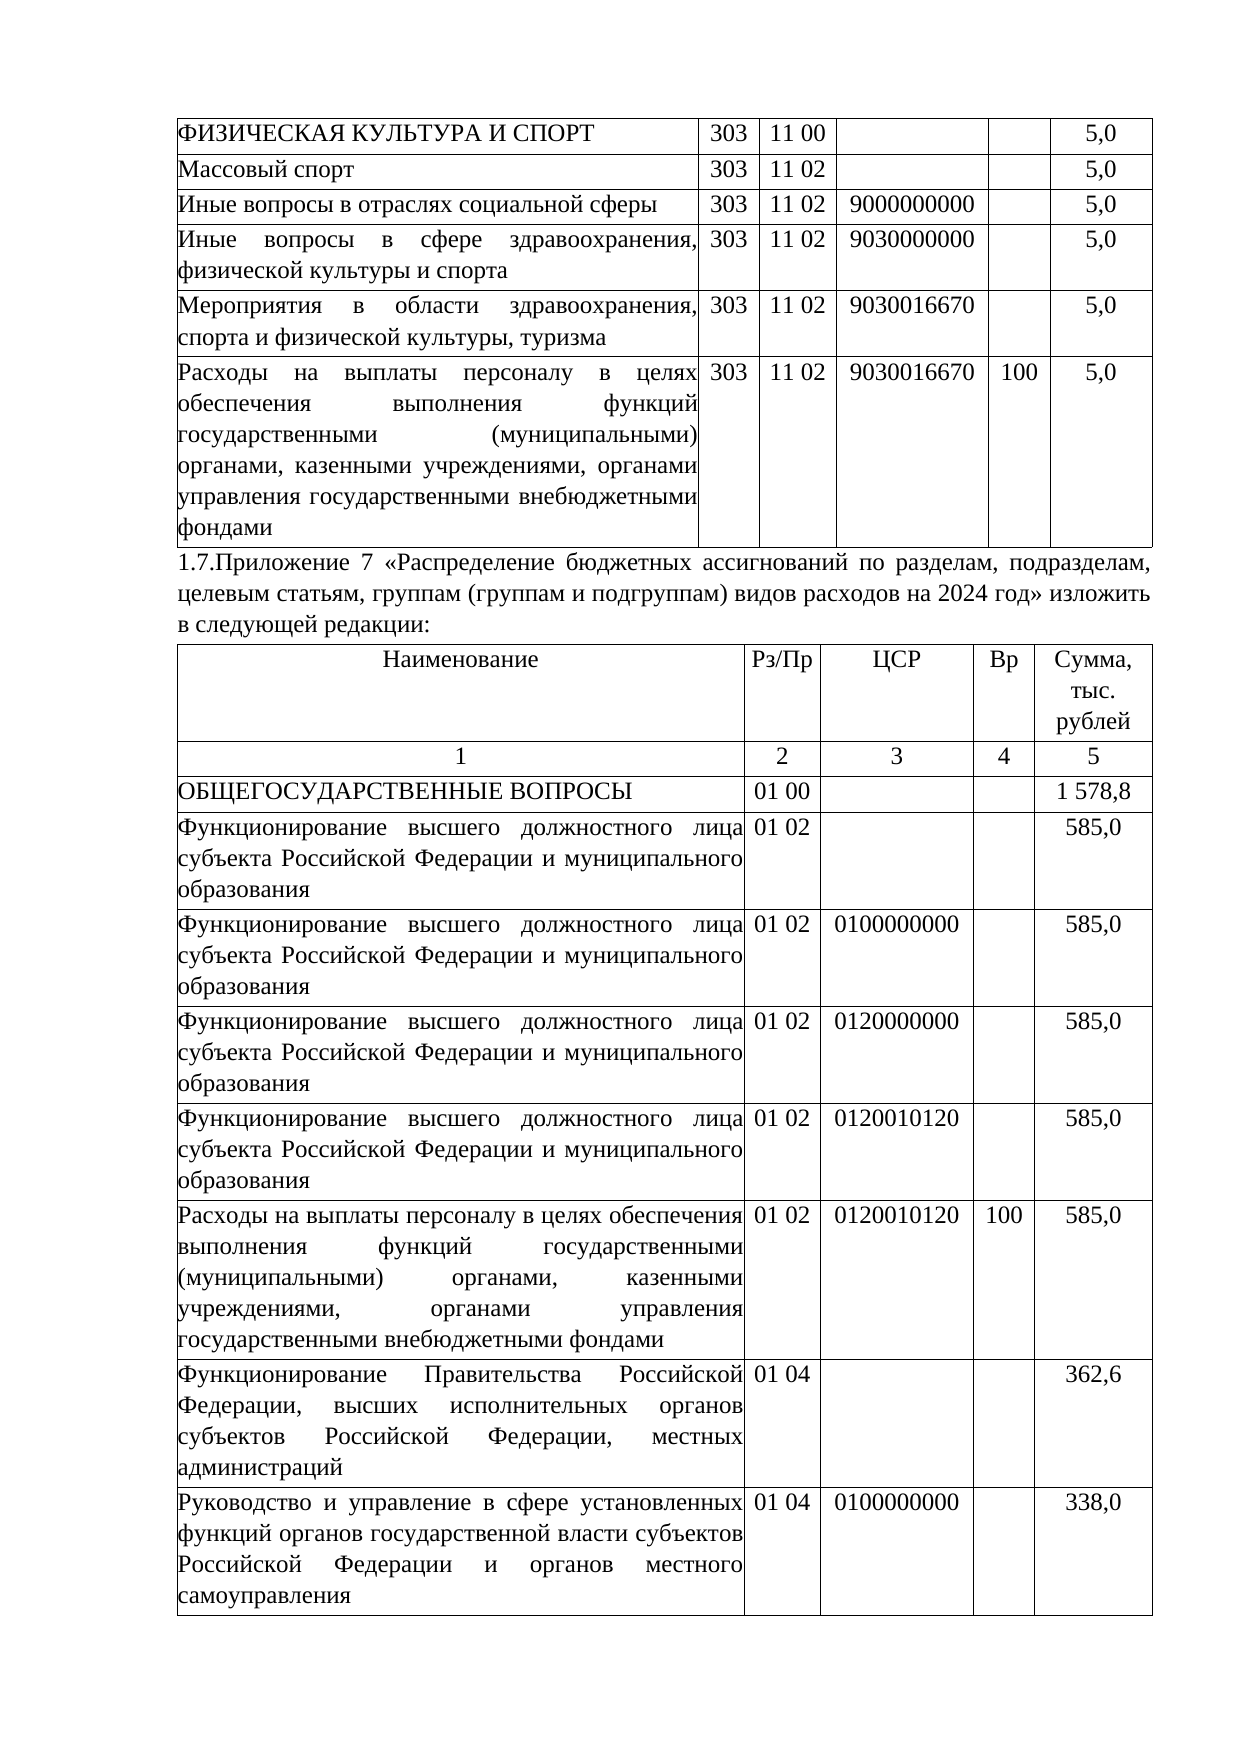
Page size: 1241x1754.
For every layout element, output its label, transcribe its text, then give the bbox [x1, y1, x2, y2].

table_cell 01 04 [745, 1488, 820, 1615]
table_cell Иные вопросы в отраслях социальной сферы [178, 190, 698, 224]
table_cell ОБЩЕГОСУДАРСТВЕННЫЕ ВОПРОСЫ [178, 777, 744, 812]
table_cell 100 [974, 1201, 1034, 1359]
table_header Наименование [178, 645, 744, 741]
table_cell 01 00 [745, 777, 820, 812]
table_cell 5,0 [1051, 119, 1152, 153]
table_cell 11 02 [760, 357, 836, 547]
table_cell 11 02 [760, 190, 836, 224]
table_cell 1 [178, 742, 744, 776]
table_cell [974, 1488, 1034, 1615]
table_cell [989, 291, 1050, 356]
table_cell 303 [699, 119, 759, 153]
table_cell [974, 910, 1034, 1006]
table_cell 9000000000 [837, 190, 988, 224]
text 1.7.Приложение 7 «Распределение бюджетных ассигнований по разделам, подразделам, целевым статьям, группам (группам и подгруппам) видов расходов на 2024 год» изложить в следующей редакции: [177, 548, 1152, 638]
table_cell 0120010120 [821, 1104, 973, 1200]
table_cell 11 00 [760, 119, 836, 153]
table_cell 585,0 [1035, 1104, 1152, 1200]
table_cell 303 [699, 190, 759, 224]
table_cell 01 04 [745, 1360, 820, 1487]
table_cell Руководство и управление в сфере установленных функций органов государственной власти субъектов Российской Федерации и органов местного самоуправления [178, 1488, 744, 1615]
table_cell 11 02 [760, 291, 836, 356]
table_cell [989, 225, 1050, 290]
table_cell 01 02 [745, 813, 820, 909]
table_cell 5,0 [1051, 190, 1152, 224]
table_cell [837, 119, 988, 153]
table_cell Функционирование высшего должностного лица субъекта Российской Федерации и муниципального образования [178, 1007, 744, 1103]
table_cell [974, 1007, 1034, 1103]
table_cell 01 02 [745, 1201, 820, 1359]
table_cell [989, 155, 1050, 189]
table_cell 9030016670 [837, 291, 988, 356]
table_cell [974, 1360, 1034, 1487]
table_cell 303 [699, 225, 759, 290]
table_header Сумма, тыс. рублей [1035, 645, 1152, 741]
table_cell 1 578,8 [1035, 777, 1152, 812]
table_cell 5,0 [1051, 155, 1152, 189]
table_cell 585,0 [1035, 813, 1152, 909]
table_cell 100 [989, 357, 1050, 547]
table_cell 5 [1035, 742, 1152, 776]
table_cell 585,0 [1035, 1201, 1152, 1359]
table_cell 2 [745, 742, 820, 776]
table_cell 0100000000 [821, 1488, 973, 1615]
table_cell 0120010120 [821, 1201, 973, 1359]
table_cell Функционирование высшего должностного лица субъекта Российской Федерации и муниципального образования [178, 813, 744, 909]
table_cell Функционирование высшего должностного лица субъекта Российской Федерации и муниципального образования [178, 910, 744, 1006]
table_cell 9030000000 [837, 225, 988, 290]
table_cell 5,0 [1051, 357, 1152, 547]
table_cell ФИЗИЧЕСКАЯ КУЛЬТУРА И СПОРТ [178, 119, 698, 153]
table_cell 5,0 [1051, 225, 1152, 290]
table_cell 585,0 [1035, 1007, 1152, 1103]
table_cell 0100000000 [821, 910, 973, 1006]
table_cell 01 02 [745, 1007, 820, 1103]
table_header Вр [974, 645, 1034, 741]
table_cell Мероприятия в области здравоохранения, спорта и физической культуры, туризма [178, 291, 698, 356]
table_cell 11 02 [760, 155, 836, 189]
table_cell Массовый спорт [178, 155, 698, 189]
table_cell Функционирование Правительства Российской Федерации, высших исполнительных органов субъектов Российской Федерации, местных администраций [178, 1360, 744, 1487]
table_cell 3 [821, 742, 973, 776]
table_cell 303 [699, 291, 759, 356]
table_cell [837, 155, 988, 189]
table_header Рз/Пр [745, 645, 820, 741]
table_cell 338,0 [1035, 1488, 1152, 1615]
table_cell [989, 119, 1050, 153]
table_cell 303 [699, 155, 759, 189]
table_cell [974, 813, 1034, 909]
table_cell 4 [974, 742, 1034, 776]
table_cell 585,0 [1035, 910, 1152, 1006]
table_cell [974, 777, 1034, 812]
table_cell 5,0 [1051, 291, 1152, 356]
table_cell [821, 813, 973, 909]
table_cell [821, 1360, 973, 1487]
table_cell 9030016670 [837, 357, 988, 547]
table_cell 01 02 [745, 1104, 820, 1200]
table_cell Функционирование высшего должностного лица субъекта Российской Федерации и муниципального образования [178, 1104, 744, 1200]
table_cell [821, 777, 973, 812]
table_cell [974, 1104, 1034, 1200]
table_header ЦСР [821, 645, 973, 741]
table_cell 362,6 [1035, 1360, 1152, 1487]
table_cell 01 02 [745, 910, 820, 1006]
table_cell 0120000000 [821, 1007, 973, 1103]
table_cell 11 02 [760, 225, 836, 290]
table_cell 303 [699, 357, 759, 547]
table_cell Иные вопросы в сфере здравоохранения, физической культуры и спорта [178, 225, 698, 290]
table_cell [989, 190, 1050, 224]
